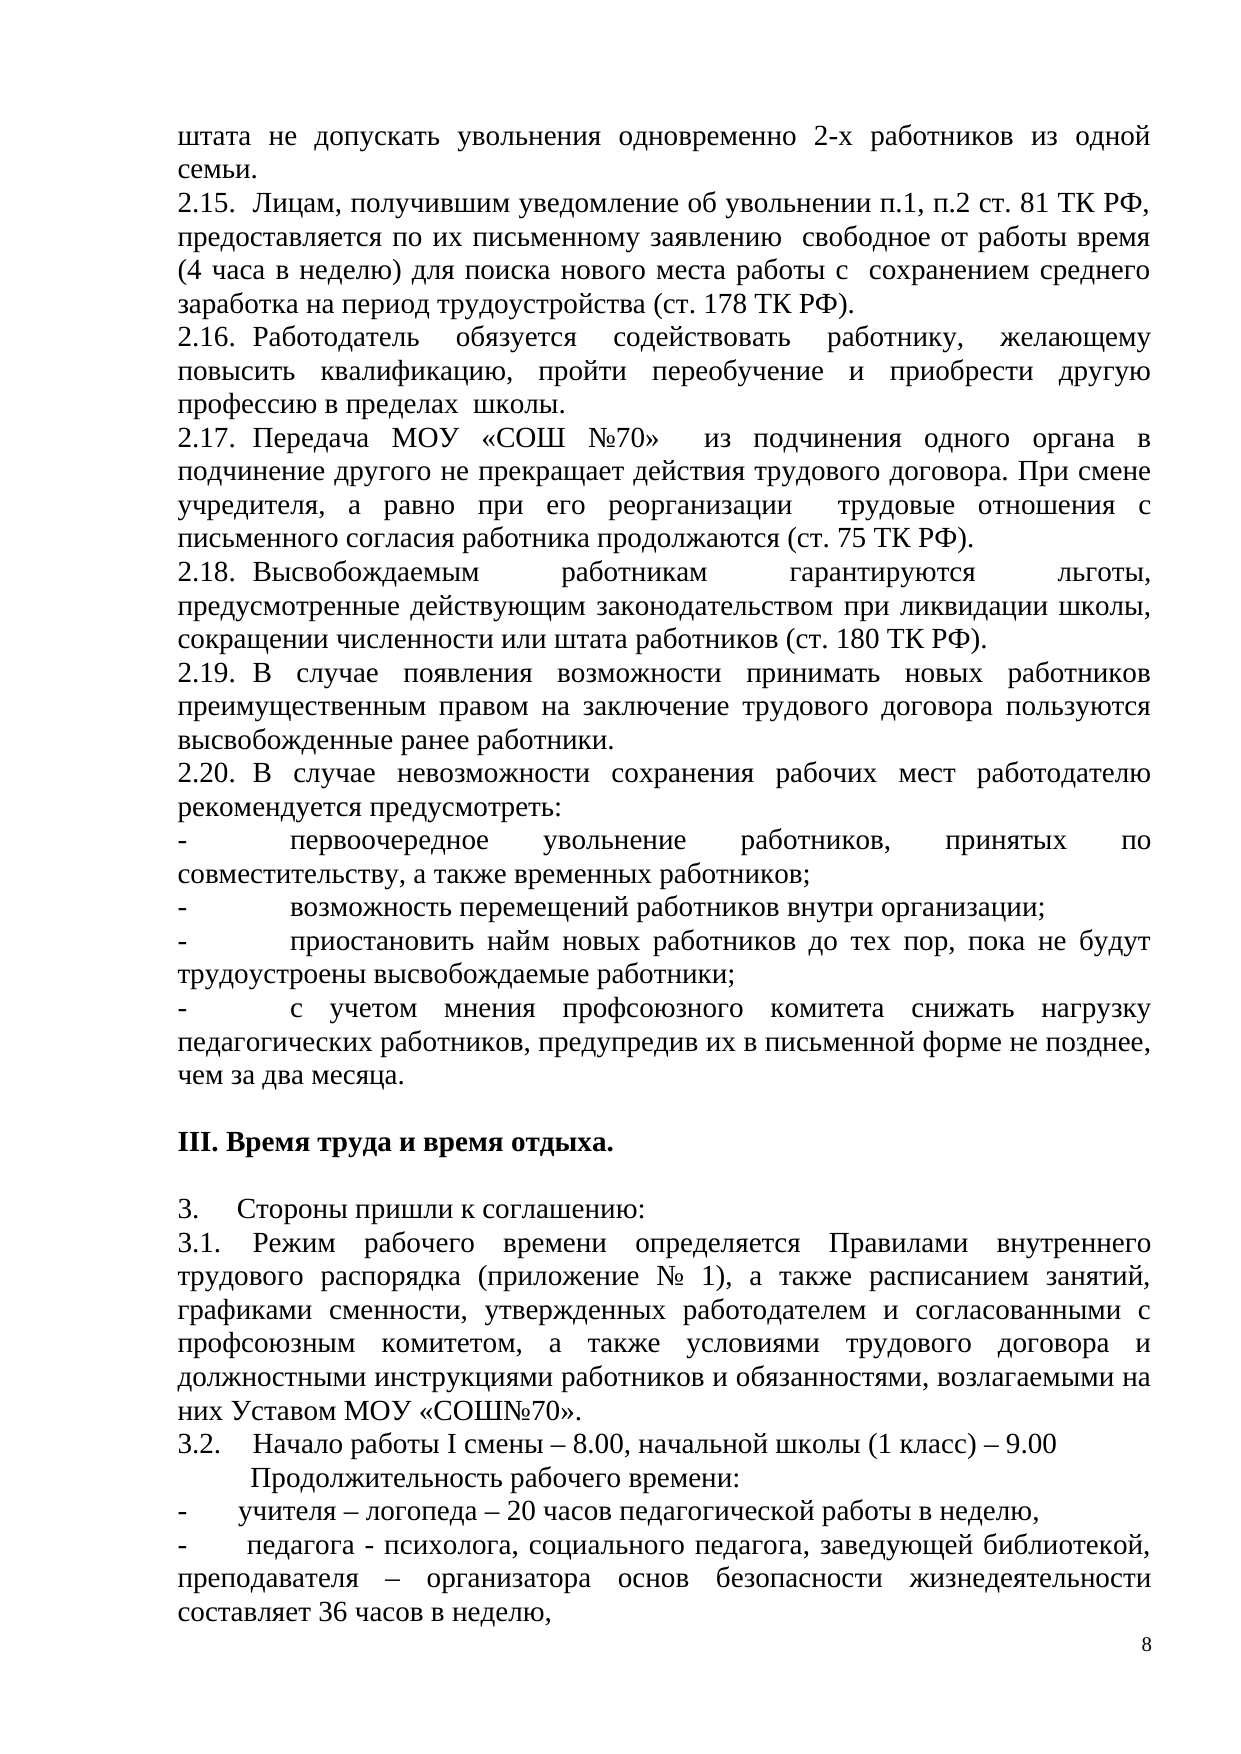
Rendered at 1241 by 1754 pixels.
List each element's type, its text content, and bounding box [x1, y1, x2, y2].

list Работодатель обязуется содействовать работнику, желающему повысить квалификацию, пройти переобучение и приобрести другую профессию в пределах школы. [177, 319, 1152, 420]
text - педагога - психолога, социального педагога, заведующей библиотекой, преподавателя – организатора основ безопасности жизнедеятельности составляет 36 часов в неделю, [177, 1527, 1152, 1627]
list приостановить найм новых работников до тех пор, пока не будут трудоустроены высвобождаемые работники; [177, 923, 1152, 990]
list с учетом мнения профсоюзного комитета снижать нагрузку педагогических работников, предупредив их в письменной форме не позднее, чем за два месяца. [177, 990, 1152, 1091]
list возможность перемещений работников внутри организации; [177, 889, 1152, 923]
list Высвобождаемым работникам гарантируются льготы, предусмотренные действующим законодательством при ликвидации школы, сокращении численности или штата работников (ст. 180 ТК РФ). [177, 554, 1152, 655]
text Продолжительность рабочего времени: [177, 1460, 1152, 1493]
list Стороны пришли к соглашению: [177, 1191, 1152, 1225]
list Режим рабочего времени определяется Правилами внутреннего трудового распорядка (приложение № 1), а также расписанием занятий, графиками сменности, утвержденных работодателем и согласованными с профсоюзным комитетом, а также условиями трудового договора и должностными инструкциями работников и обязанностями, возлагаемыми на них Уставом МОУ «СОШ№70». [177, 1225, 1152, 1426]
list Лицам, получившим уведомление об увольнении п.1, п.2 ст. 81 ТК РФ, предоставляется по их письменному заявлению свободное от работы время (4 часа в неделю) для поиска нового места работы с сохранением среднего заработка на период трудоустройства (ст. 178 ТК РФ). [177, 185, 1152, 319]
list Передача МОУ «СОШ №70» из подчинения одного органа в подчинение другого не прекращает действия трудового договора. При смене учредителя, а равно при его реорганизации трудовые отношения с письменного согласия работника продолжаются (ст. 75 ТК РФ). [177, 420, 1152, 554]
list первоочередное увольнение работников, принятых по совместительству, а также временных работников; [177, 822, 1152, 889]
text III. Время труда и время отдыха. [177, 1124, 1152, 1158]
list В случае появления возможности принимать новых работников преимущественным правом на заключение трудового договора пользуются высвобожденные ранее работники. [177, 655, 1152, 755]
list В случае невозможности сохранения рабочих мест работодателю рекомендуется предусмотреть: [177, 755, 1152, 822]
text - учителя – логопеда – 20 часов педагогической работы в неделю, [177, 1493, 1152, 1527]
list Начало работы I смены – 8.00, начальной школы (1 класс) – 9.00 [177, 1426, 1152, 1460]
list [177, 118, 1152, 185]
